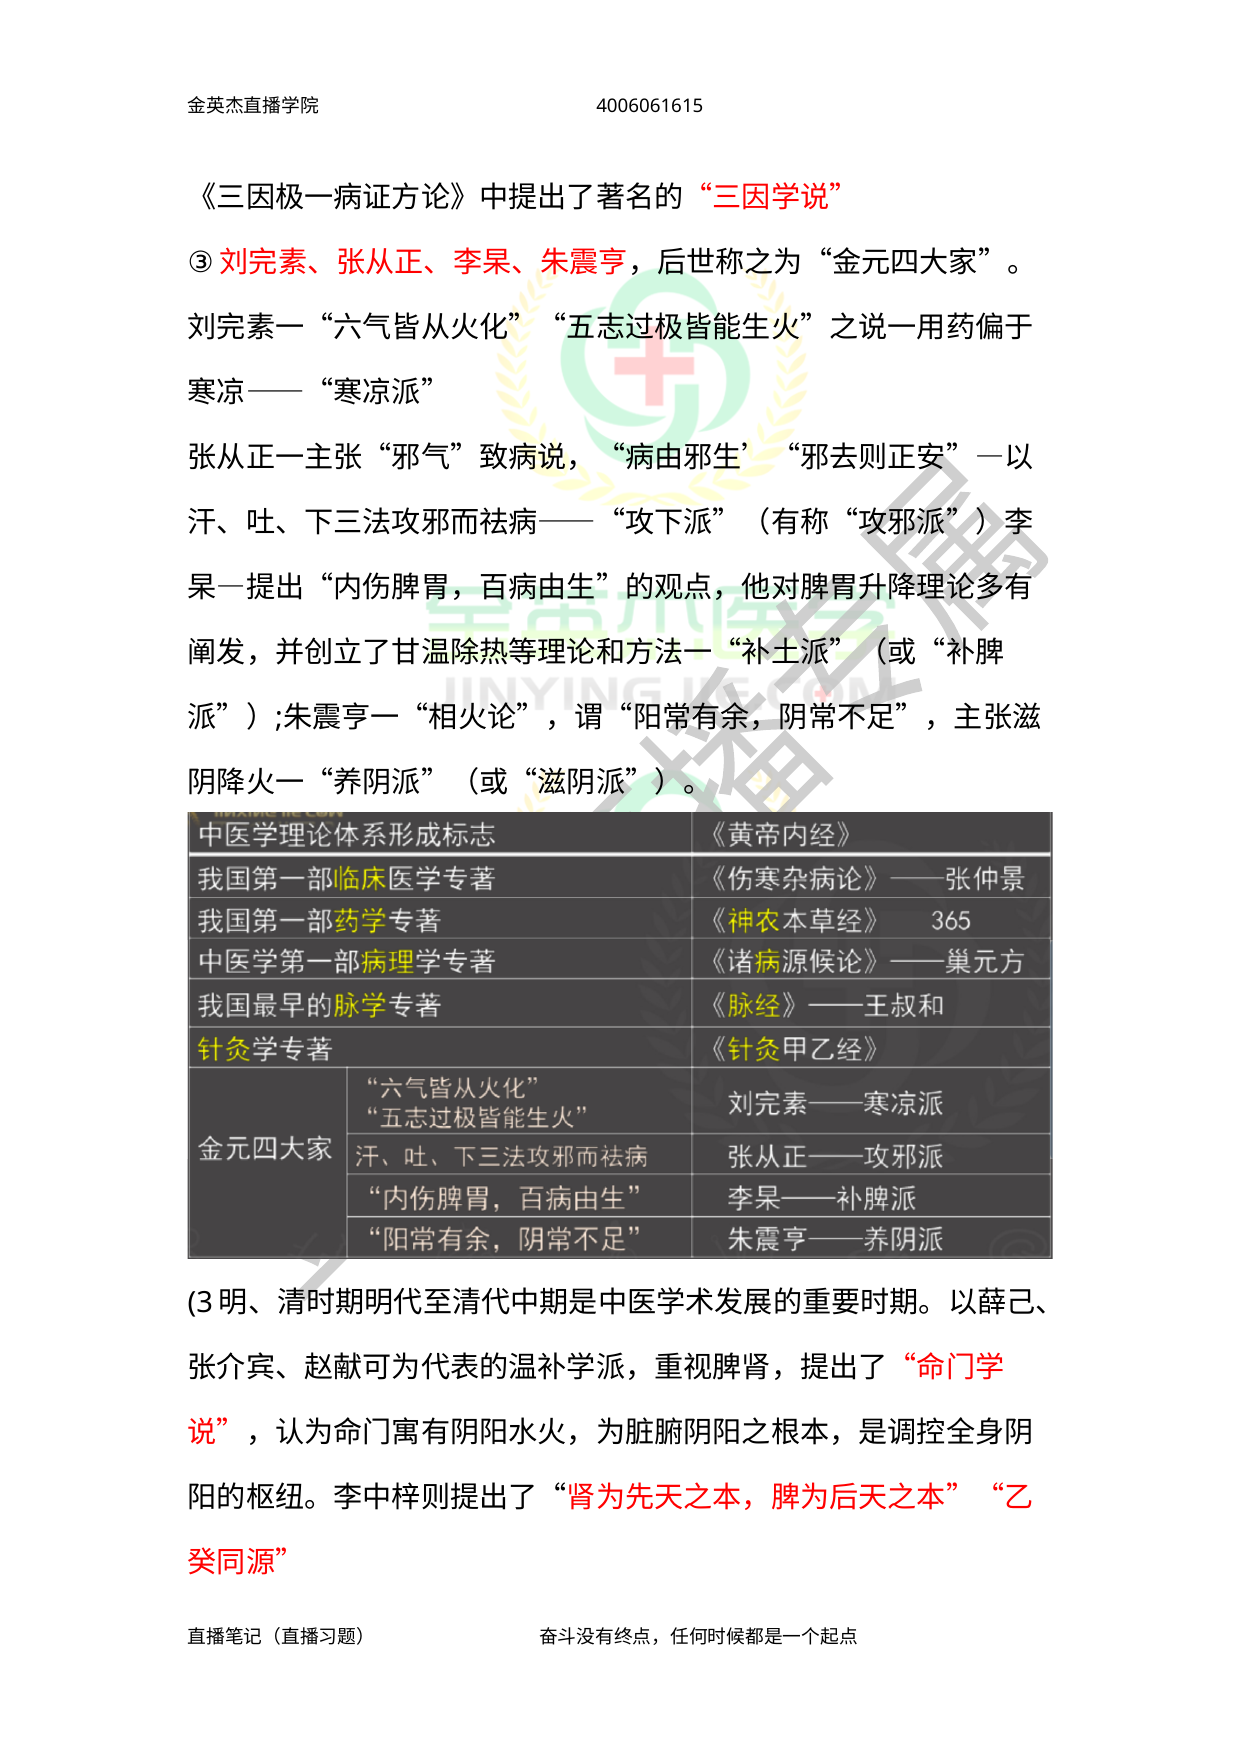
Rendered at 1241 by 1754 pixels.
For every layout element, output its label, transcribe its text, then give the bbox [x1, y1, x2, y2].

text ③刘完素、张从正、李杲、朱震亨，后世称之为“金元四大家”。 [187, 227, 1053, 292]
text 张从正一主张“邪气”致病说，“病由邪生’“邪去则正安”—以汗、吐、下三法攻邪而祛病——“攻下派”（有称“攻邪派”）李杲—提出“内伤脾胃，百病由生”的观点，他对脾胃升降理论多有阐发，并创立了甘温除热等理论和方法一“补土派”（或“补脾派”）;朱震亨一“相火论”，谓“阳常有余，阴常不足”，主张滋阴降火一“养阴派”（或“滋阴派”）。 [187, 422, 1053, 812]
text 刘完素一“六气皆从火化”“五志过极皆能生火”之说一用药偏于寒凉——“寒凉派” [187, 292, 1053, 422]
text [187, 162, 1053, 227]
picture [187, 812, 1053, 1259]
text (3明、清时期明代至清代中期是中医学术发展的重要时期。以薛己、张介宾、赵献可为代表的温补学派，重视脾肾，提出了“命门学说”，认为命门寓有阴阳水火，为脏腑阴阳之根本，是调控全身阴阳的枢纽。李中梓则提出了“肾为先天之本，脾为后天之本”“乙癸同源” [187, 1267, 1053, 1592]
